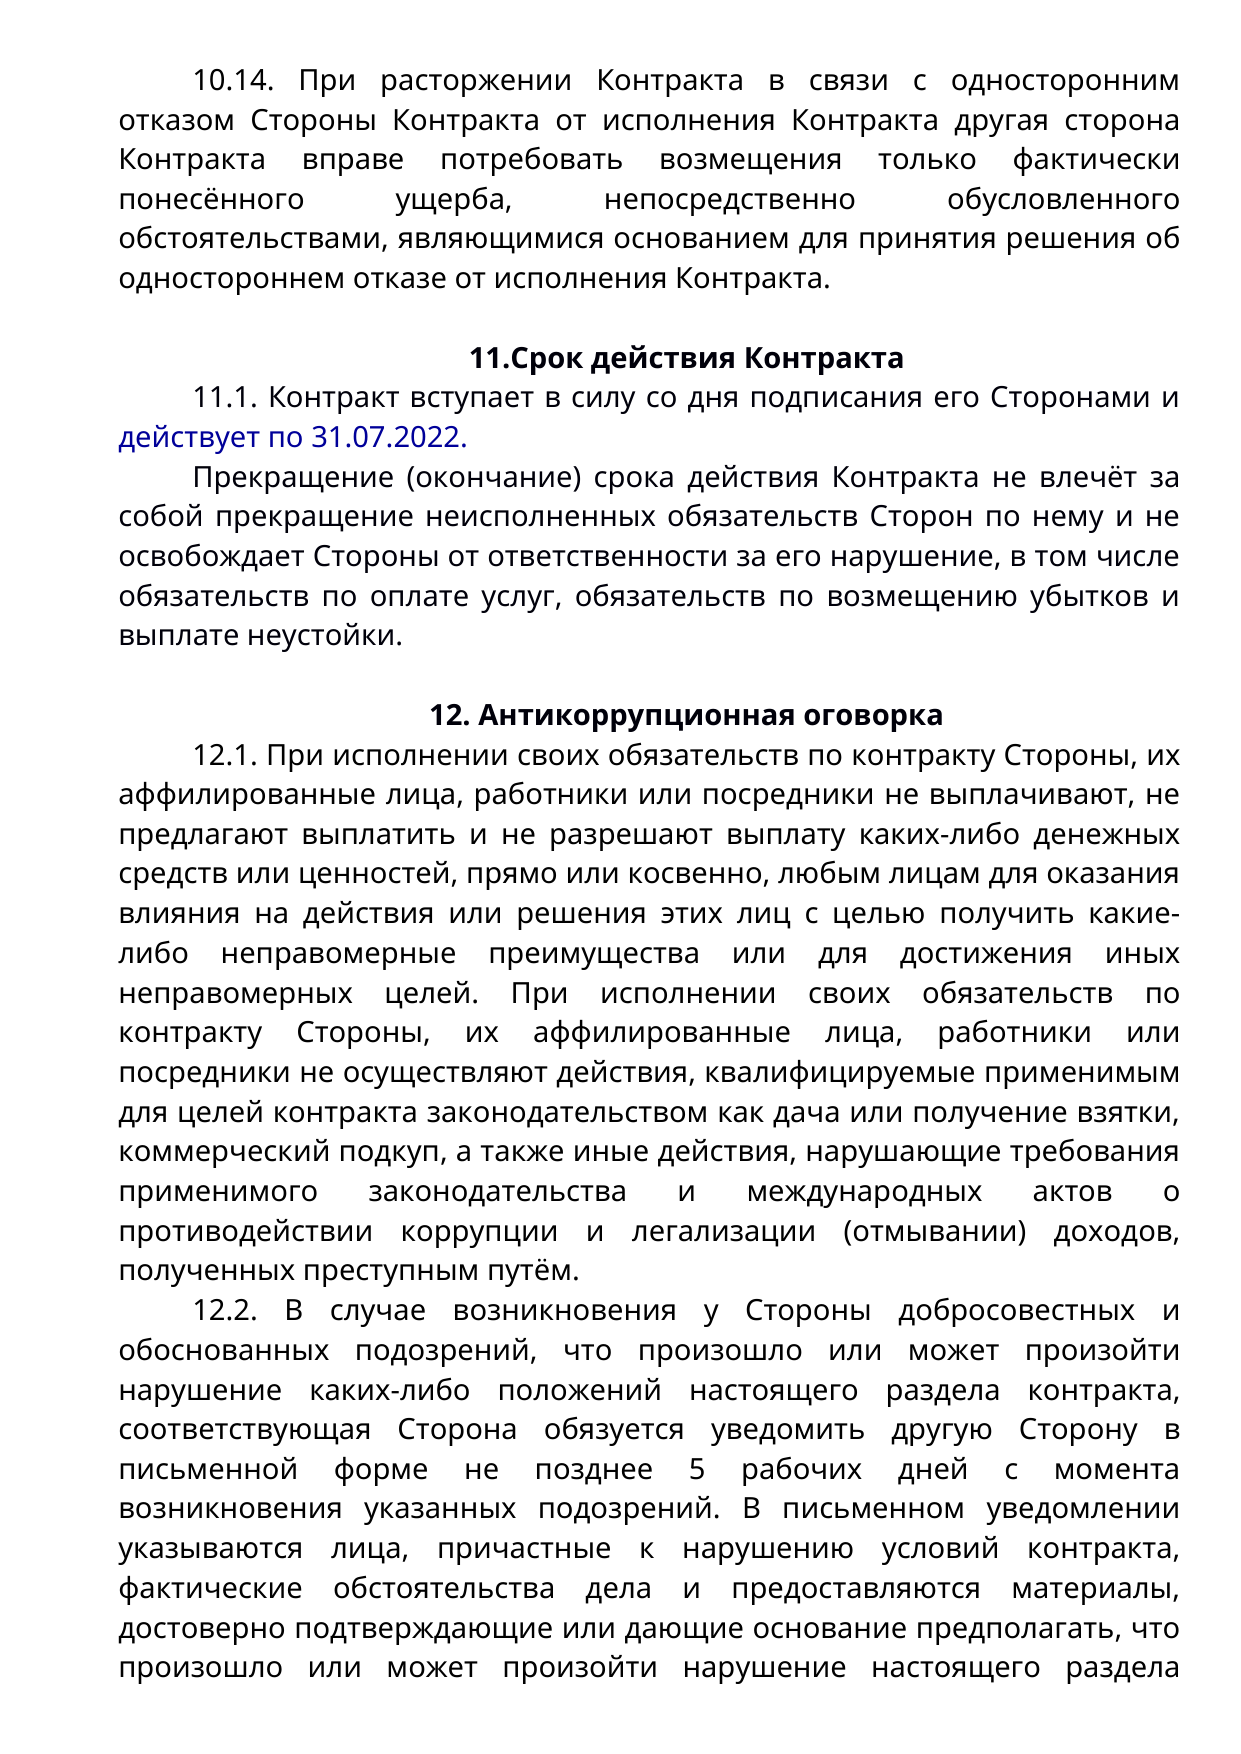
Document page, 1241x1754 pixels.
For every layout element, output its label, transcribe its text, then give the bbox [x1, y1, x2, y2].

text 12.1. При исполнении своих обязательств по контракту Стороны, их аффилированные лица, работники или посредники не выплачивают, не предлагают выплатить и не разрешают выплату каких-либо денежных средств или ценностей, прямо или косвенно, любым лицам для оказания влияния на действия или решения этих лиц с целью получить какие-либо неправомерные преимущества или для достижения иных неправомерных целей. При исполнении своих обязательств по контракту Стороны, их аффилированные лица, работники или посредники не осуществляют действия, квалифицируемые применимым для целей контракта законодательством как дача или получение взятки, коммерческий подкуп, а также иные действия, нарушающие требования применимого законодательства и международных актов о противодействии коррупции и легализации (отмывании) доходов, полученных преступным путём. [118, 734, 1181, 1289]
text 12. Антикоррупционная оговорка [118, 694, 1181, 734]
text 11.Срок действия Контракта [118, 337, 1181, 377]
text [118, 1289, 1181, 1686]
text 10.14. При расторжении Контракта в связи с односторонним отказом Стороны Контракта от исполнения Контракта другая сторона Контракта вправе потребовать возмещения только фактически понесённого ущерба, непосредственно обусловленного обстоятельствами, являющимися основанием для принятия решения об одностороннем отказе от исполнения Контракта. [118, 59, 1181, 297]
text 11.1. Контракт вступает в силу со дня подписания его Сторонами и действует по 31.07.2022. [118, 377, 1181, 456]
text Прекращение (окончание) срока действия Контракта не влечёт за собой прекращение неисполненных обязательств Сторон по нему и не освобождает Стороны от ответственности за его нарушение, в том числе обязательств по оплате услуг, обязательств по возмещению убытков и выплате неустойки. [118, 456, 1181, 654]
